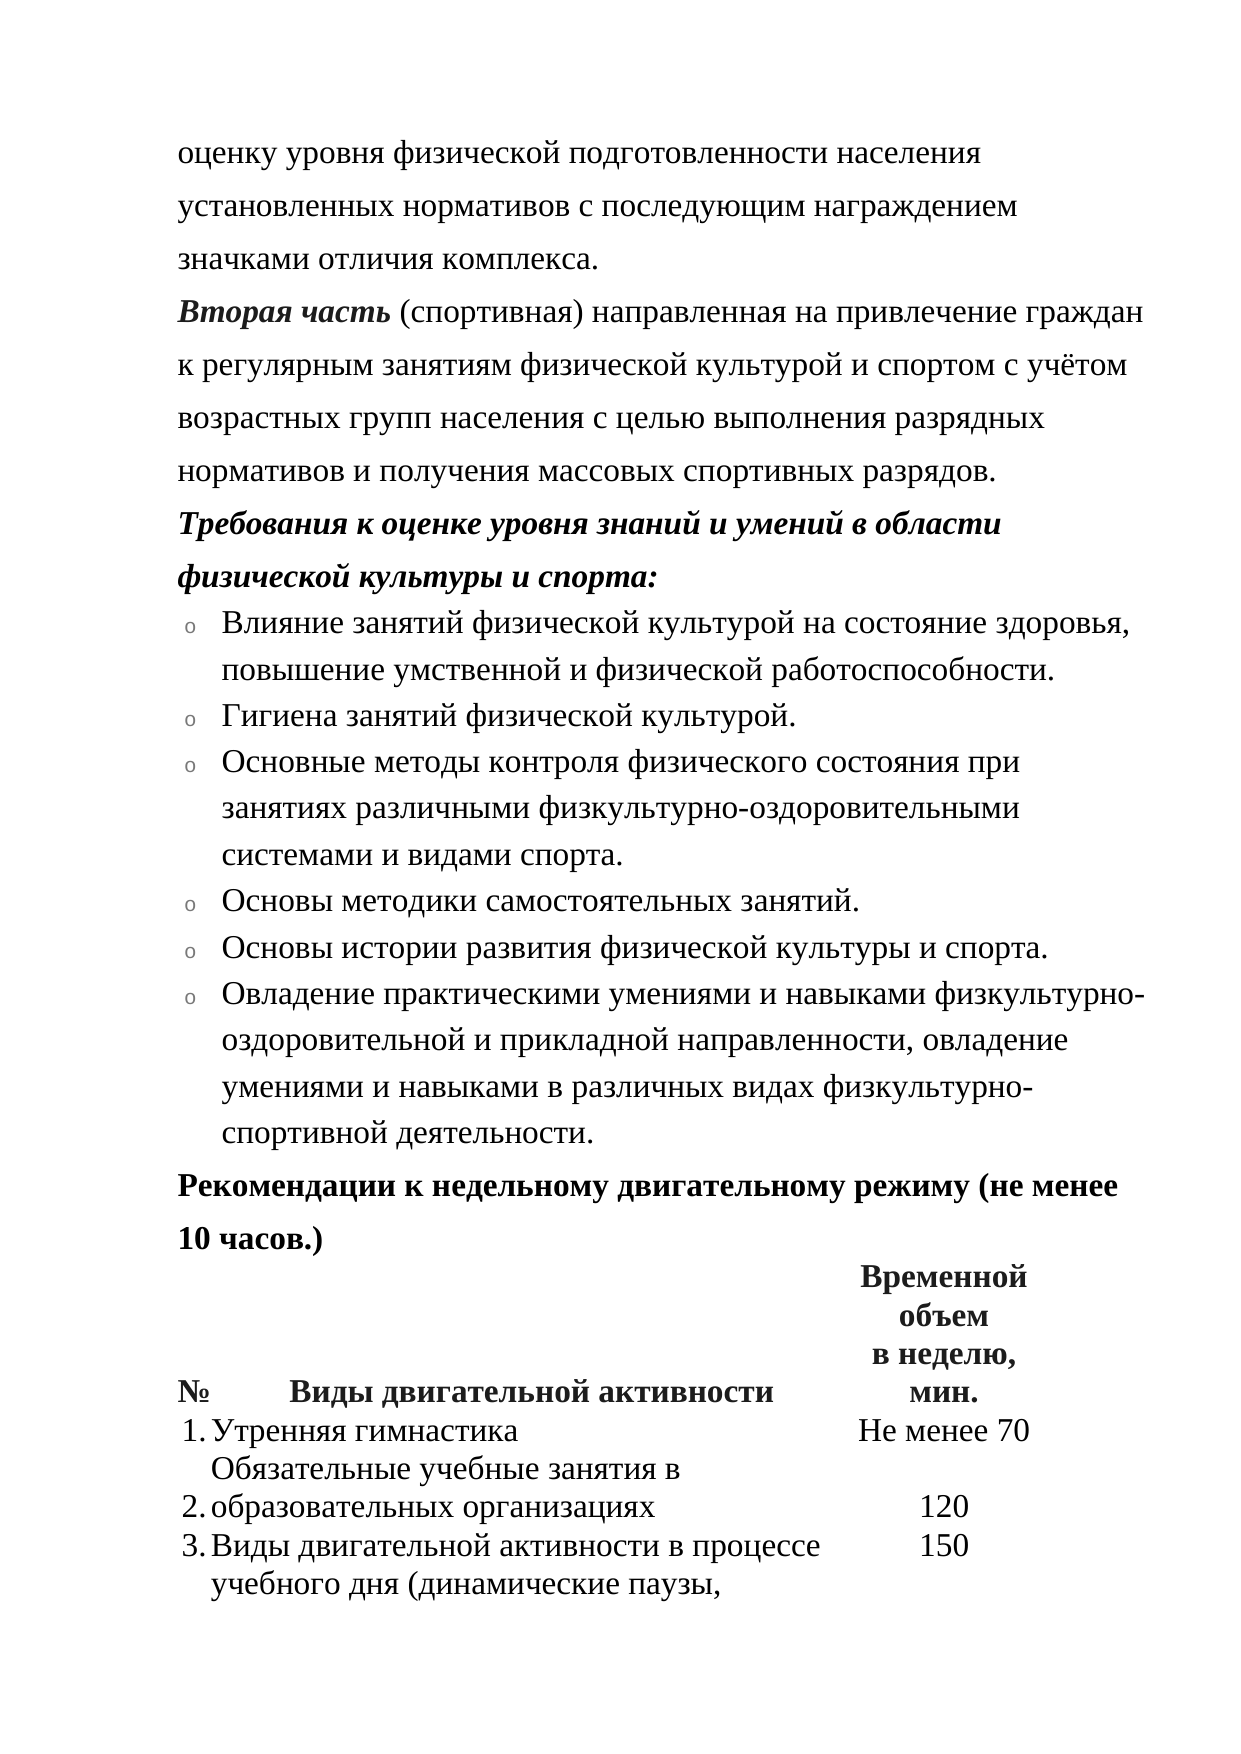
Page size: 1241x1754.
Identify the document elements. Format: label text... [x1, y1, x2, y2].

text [177, 118, 1152, 594]
table_cell Утренняя гимнастика [211, 1410, 853, 1448]
table_cell Обязательные учебные занятия в образовательных организациях [211, 1448, 853, 1525]
text Рекомендации к недельному двигательному режиму (не менее 10 часов.) [177, 1151, 1152, 1256]
table_cell 150 [853, 1525, 1035, 1601]
table_header Виды двигательной активности [211, 1256, 853, 1410]
list Основные методы контроля физического состояния при занятиях различными физкультурно-оздоровительными системами и видами спорта. [184, 733, 1152, 872]
table_header № [177, 1256, 211, 1410]
list Влияние занятий физической культурой на состояние здоровья, повышение умственной и физической работоспособности. [184, 594, 1152, 687]
list Основы методики самостоятельных занятий. [184, 872, 1152, 919]
table_cell 2. [177, 1448, 211, 1525]
list Гигиена занятий физической культурой. [184, 687, 1152, 733]
list Овладение практическими умениями и навыками физкультурно-оздоровительной и прикладной направленности, овладение умениями и навыками в различных видах физкультурно-спортивной деятельности. [184, 965, 1152, 1151]
table_header Временной объем в неделю, мин. [853, 1256, 1035, 1410]
table_cell Не менее 70 [853, 1410, 1035, 1448]
table_cell 1. [177, 1410, 211, 1448]
table_cell 3. [177, 1525, 211, 1601]
list Основы истории развития физической культуры и спорта. [184, 919, 1152, 965]
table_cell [211, 1525, 853, 1601]
table_cell 120 [853, 1448, 1035, 1525]
